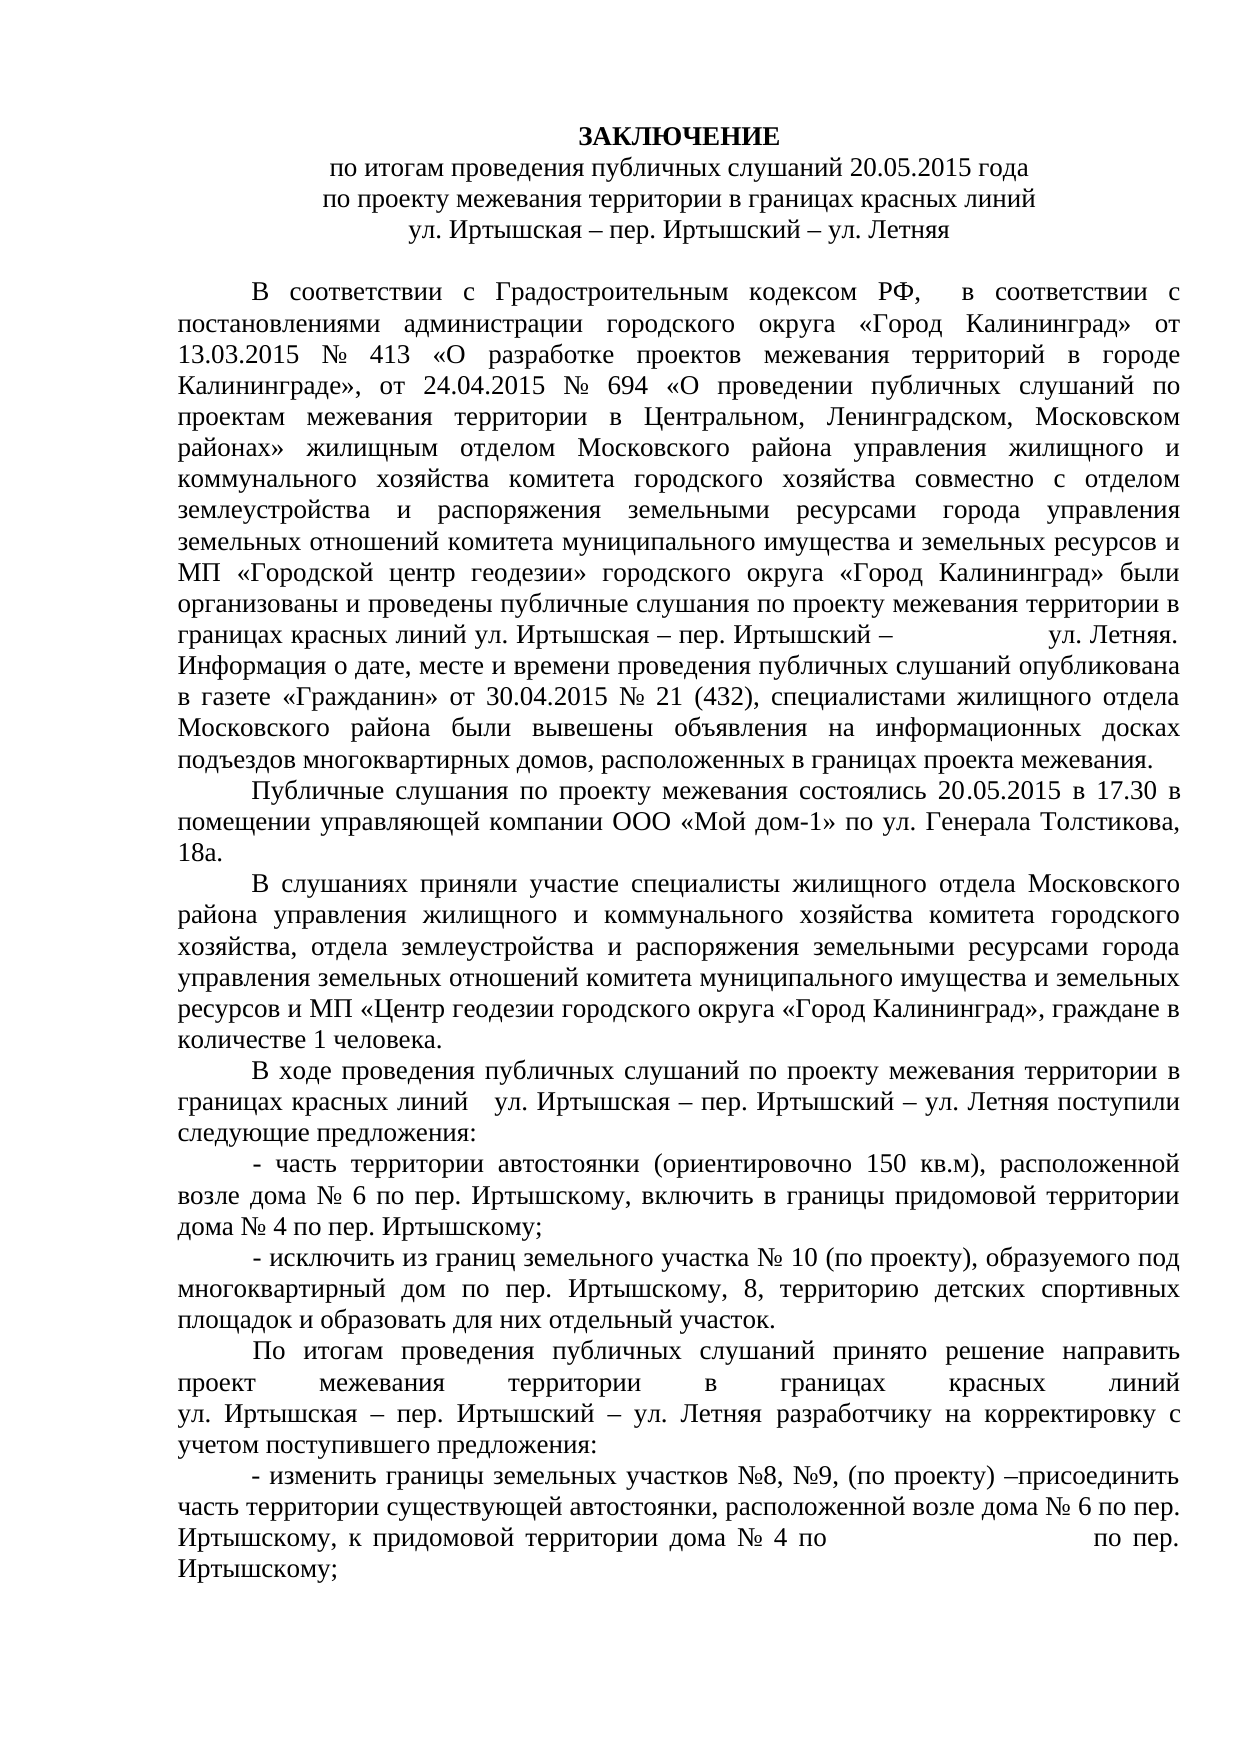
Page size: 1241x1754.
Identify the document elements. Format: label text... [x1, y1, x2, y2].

text - часть территории автостоянки (ориентировочно 150 кв.м), расположенной возле дома № 6 по пер. Иртышскому, включить в границы придомовой территории дома № 4 по пер. Иртышскому; [177, 1148, 1181, 1241]
text - изменить границы земельных участков №8, №9, (по проекту) –присоединить часть территории существующей автостоянки, расположенной возле дома № 6 по пер. Иртышскому, к придомовой территории дома № 4 по по пер. Иртышскому; [177, 1459, 1181, 1584]
text По итогам проведения публичных слушаний принято решение направить проект межевания территории в границах красных линий ул. Иртышская – пер. Иртышский – ул. Летняя разработчику на корректировку с учетом поступившего предложения: [177, 1334, 1181, 1459]
text ЗАКЛЮЧЕНИЕ [177, 120, 1181, 151]
text по итогам проведения публичных слушаний 20.05.2015 года по проекту межевания территории в границах красных линий [177, 151, 1181, 213]
text В слушаниях приняли участие специалисты жилищного отдела Московского района управления жилищного и коммунального хозяйства комитета городского хозяйства, отдела землеустройства и распоряжения земельными ресурсами города управления земельных отношений комитета муниципального имущества и земельных ресурсов и МП «Центр геодезии городского округа «Город Калининград», граждане в количестве 1 человека. [177, 867, 1181, 1054]
text ул. Иртышская – пер. Иртышский – ул. Летняя [177, 213, 1181, 244]
text Публичные слушания по проекту межевания состоялись 20.05.2015 в 17.30 в помещении управляющей компании ООО «Мой дом-1» по ул. Генерала Толстикова, 18а. [177, 774, 1181, 867]
text В соответствии с Градостроительным кодексом РФ, в соответствии с постановлениями администрации городского округа «Город Калининград» от 13.03.2015 № 413 «О разработке проектов межевания территорий в городе Калининграде», от 24.04.2015 № 694 «О проведении публичных слушаний по проектам межевания территории в Центральном, Ленинградском, Московском районах» жилищным отделом Московского района управления жилищного и коммунального хозяйства комитета городского хозяйства совместно с отделом землеустройства и распоряжения земельными ресурсами города управления земельных отношений комитета муниципального имущества и земельных ресурсов и МП «Городской центр геодезии» городского округа «Город Калининград» были организованы и проведены публичные слушания по проекту межевания территории в границах красных линий ул. Иртышская – пер. Иртышский – ул. Летняя. Информация о дате, месте и времени проведения публичных слушаний опубликована в газете «Гражданин» от 30.04.2015 № 21 (432), специалистами жилищного отдела Московского района были вывешены объявления на информационных досках подъездов многоквартирных домов, расположенных в границах проекта межевания. [177, 276, 1181, 774]
text В ходе проведения публичных слушаний по проекту межевания территории в границах красных линий ул. Иртышская – пер. Иртышский – ул. Летняя поступили следующие предложения: [177, 1054, 1181, 1148]
text - исключить из границ земельного участка № 10 (по проекту), образуемого под многоквартирный дом по пер. Иртышскому, 8, территорию детских спортивных площадок и образовать для них отдельный участок. [177, 1241, 1181, 1334]
